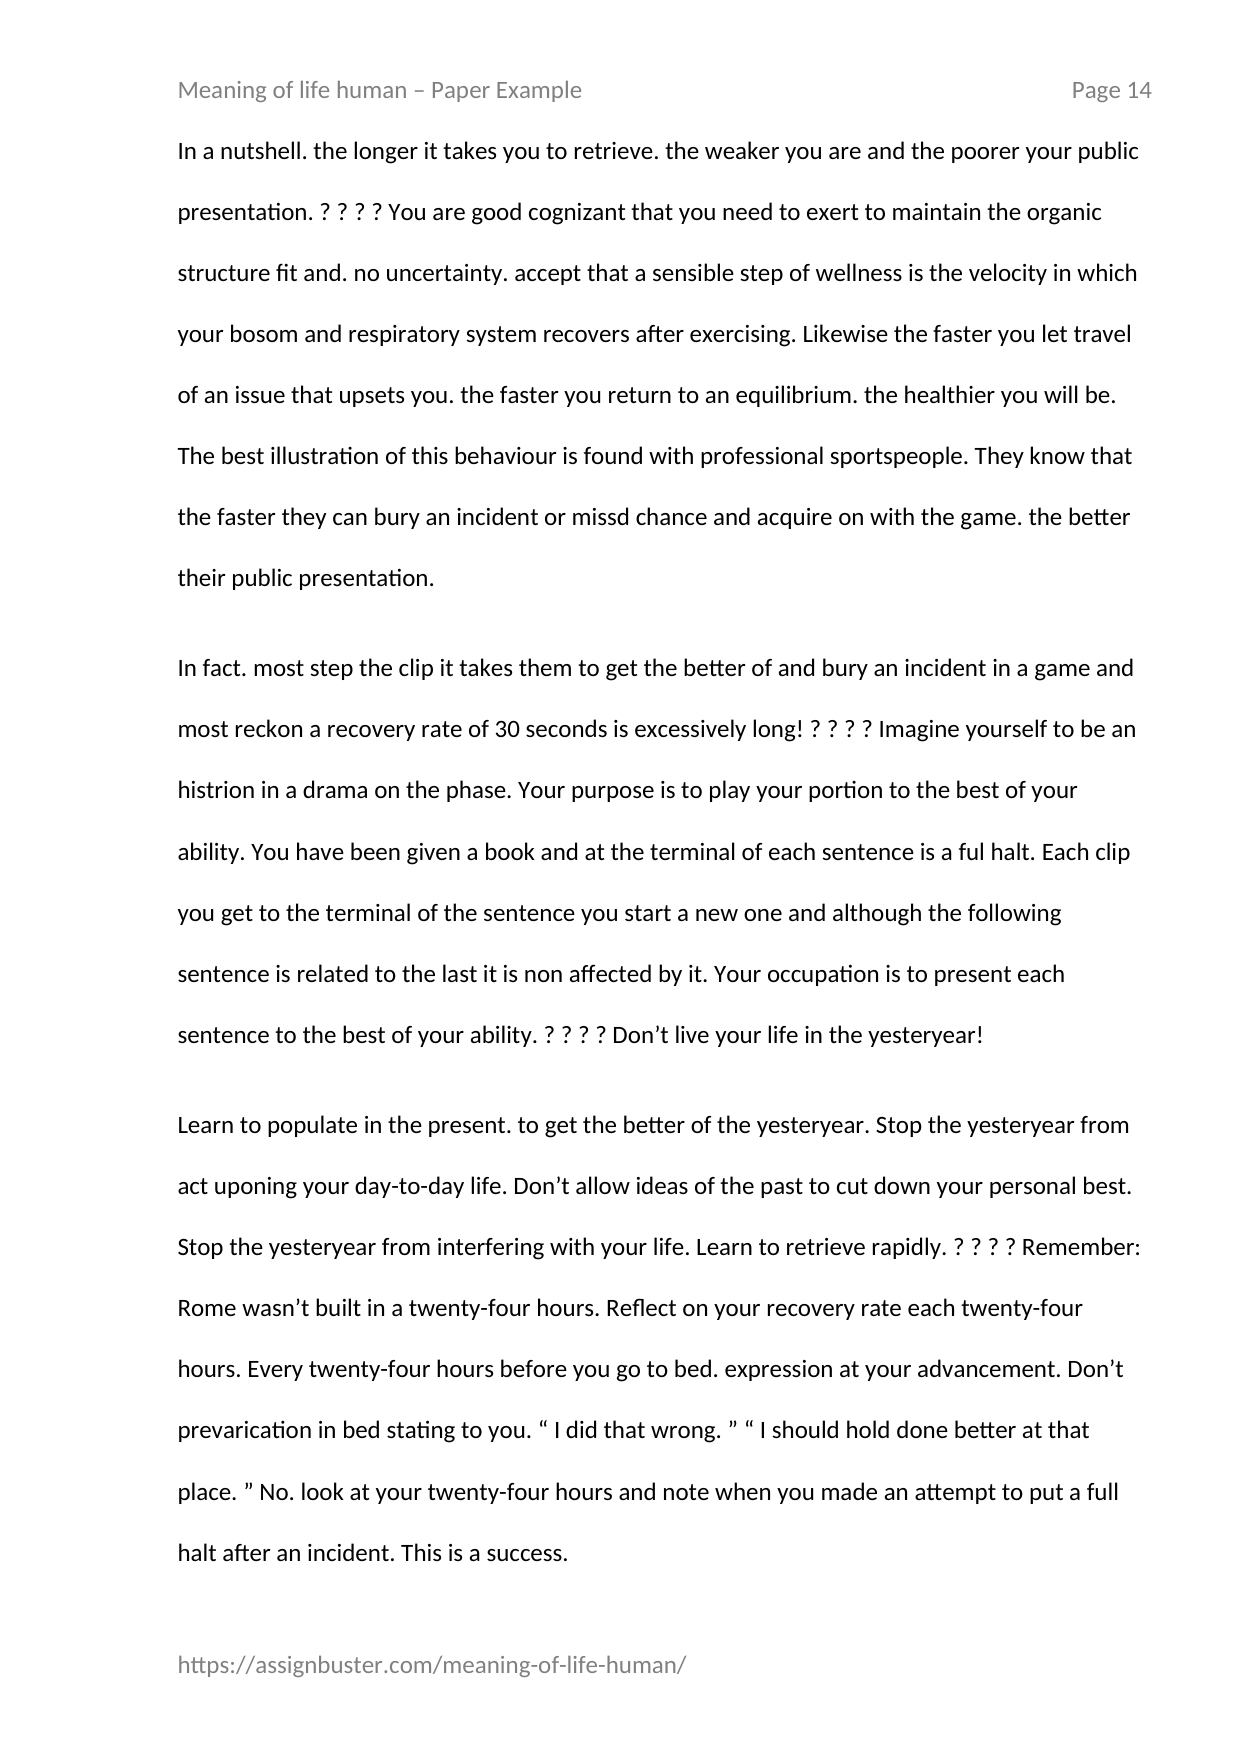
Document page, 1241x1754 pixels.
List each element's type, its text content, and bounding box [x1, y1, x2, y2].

text In a nutshell. the longer it takes you to retrieve. the weaker you are and the poorer your public presentation. ? ? ? ? You are good cognizant that you need to exert to maintain the organic structure fit and. no uncertainty. accept that a sensible step of wellness is the velocity in which your bosom and respiratory system recovers after exercising. Likewise the faster you let travel of an issue that upsets you. the faster you return to an equilibrium. the healthier you will be. The best illustration of this behaviour is found with professional sportspeople. They know that the faster they can bury an incident or missd chance and acquire on with the game. the better their public presentation. [177, 135, 1152, 593]
text In fact. most step the clip it takes them to get the better of and bury an incident in a game and most reckon a recovery rate of 30 seconds is excessively long! ? ? ? ? Imagine yourself to be an histrion in a drama on the phase. Your purpose is to play your portion to the best of your ability. You have been given a book and at the terminal of each sentence is a ful halt. Each clip you get to the terminal of the sentence you start a new one and although the following sentence is related to the last it is non affected by it. Your occupation is to present each sentence to the best of your ability. ? ? ? ? Don’t live your life in the yesteryear! [177, 653, 1152, 1049]
text Learn to populate in the present. to get the better of the yesteryear. Stop the yesteryear from act uponing your day-to-day life. Don’t allow ideas of the past to cut down your personal best. Stop the yesteryear from interfering with your life. Learn to retrieve rapidly. ? ? ? ? Remember: Rome wasn’t built in a twenty-four hours. Reflect on your recovery rate each twenty-four hours. Every twenty-four hours before you go to bed. expression at your advancement. Don’t prevarication in bed stating to you. “ I did that wrong. ” “ I should hold done better at that place. ” No. look at your twenty-four hours and note when you made an attempt to put a full halt after an incident. This is a success. [177, 1109, 1152, 1567]
